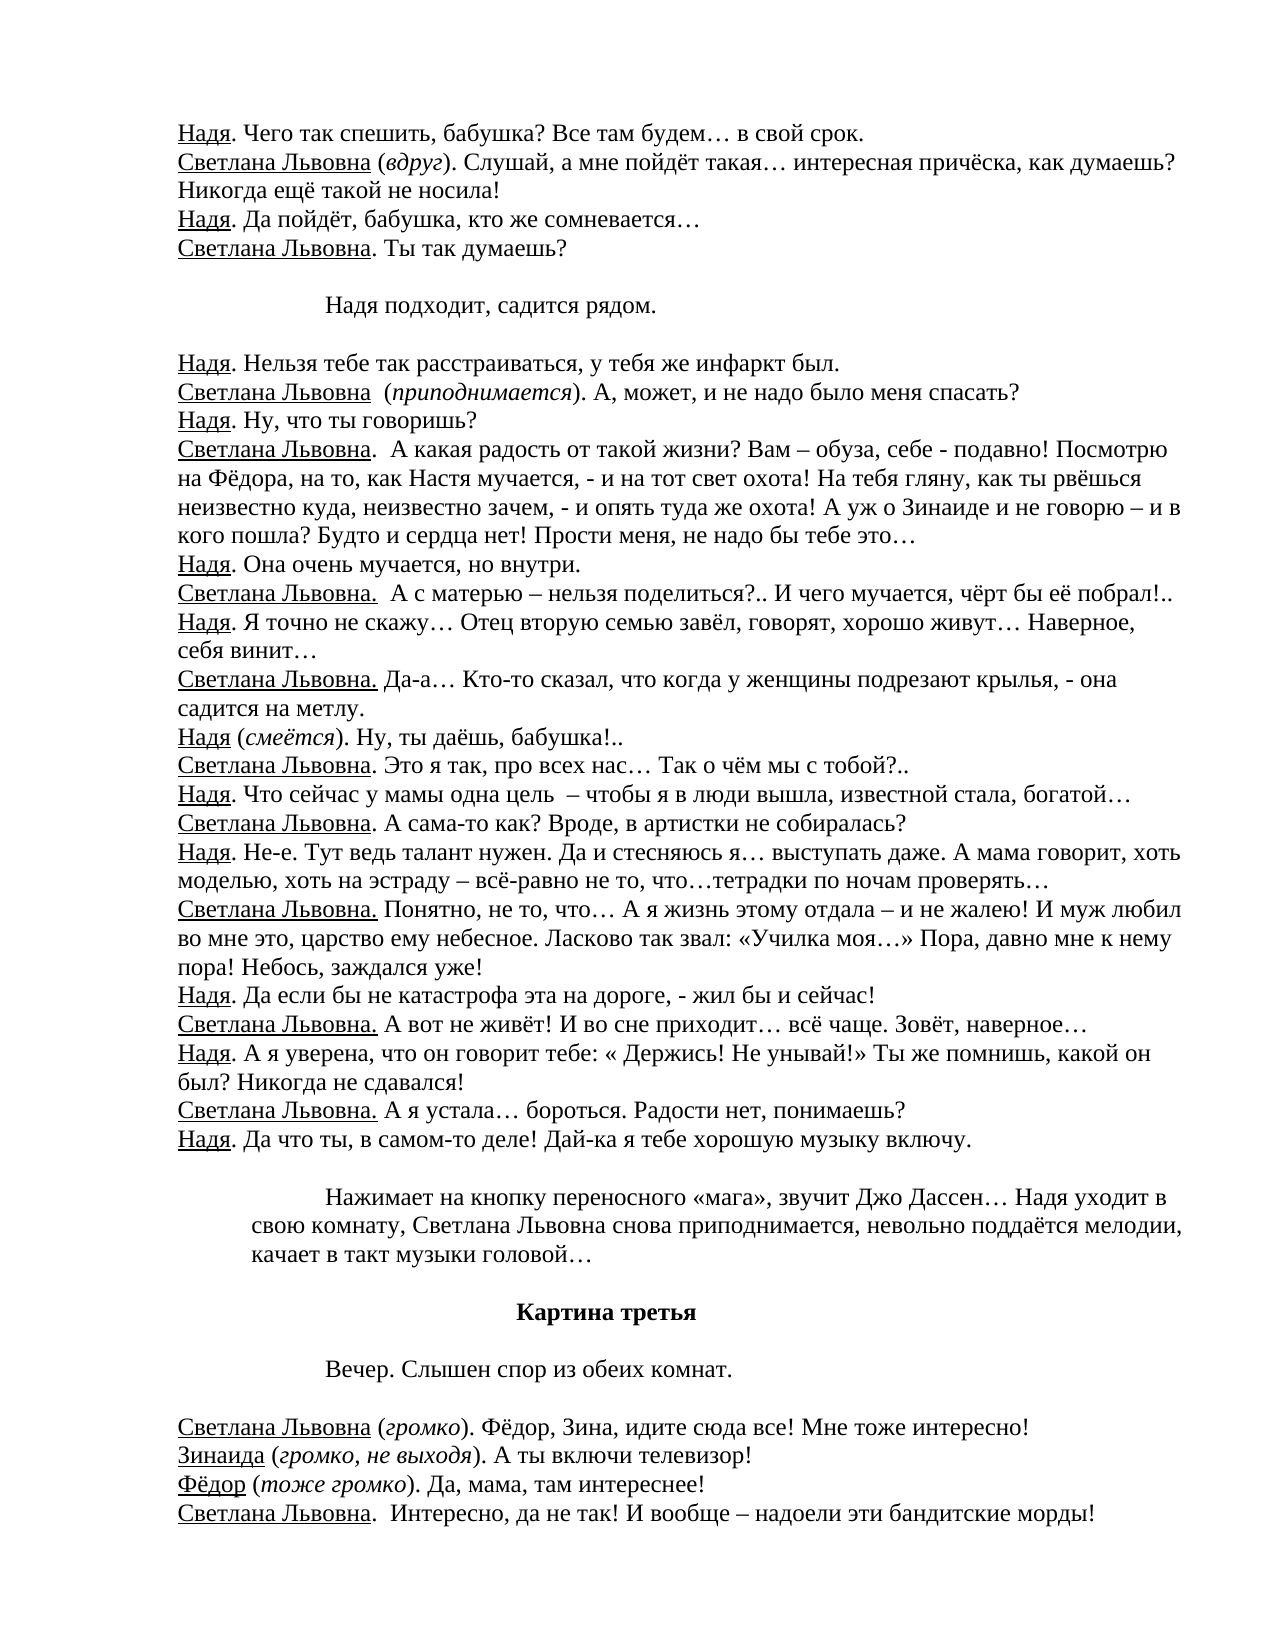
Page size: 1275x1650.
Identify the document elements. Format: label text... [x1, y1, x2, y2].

text Надя. Нельзя тебе так расстраиваться, у тебя же инфаркт был. [177, 348, 1186, 377]
text Надя. Да если бы не катастрофа эта на дороге, - жил бы и сейчас! [177, 981, 1186, 1009]
text Надя. Я точно не скажу… Отец вторую семью завёл, говорят, хорошо живут… Наверное, себя винит… [177, 607, 1186, 664]
text Светлана Львовна. А с матерью – нельзя поделиться?.. И чего мучается, чёрт бы её побрал!.. [177, 578, 1186, 607]
text Надя. Ну, что ты говоришь? [177, 406, 1186, 434]
text Надя. А я уверена, что он говорит тебе: « Держись! Не унывай!» Ты же помнишь, какой он был? Никогда не сдавался! [177, 1038, 1186, 1096]
text Светлана Львовна (вдруг). Слушай, а мне пойдёт такая… интересная причёска, как думаешь? Никогда ещё такой не носила! [177, 147, 1186, 204]
text Надя. Не-е. Тут ведь талант нужен. Да и стесняюсь я… выступать даже. А мама говорит, хоть моделью, хоть на эстраду – всё-равно не то, что…тетрадки по ночам проверять… [177, 837, 1186, 894]
text Надя (смеётся). Ну, ты даёшь, бабушка!.. [177, 722, 1186, 751]
text Светлана Львовна. А сама-то как? Вроде, в артистки не собиралась? [177, 808, 1186, 837]
text Фёдор (тоже громко). Да, мама, там интереснее! [177, 1469, 1186, 1498]
text Светлана Львовна. Ты так думаешь? [177, 233, 1186, 262]
text Вечер. Слышен спор из обеих комнат. [177, 1354, 1186, 1383]
text Надя. Да что ты, в самом-то деле! Дай-ка я тебе хорошую музыку включу. [177, 1124, 1186, 1153]
text Светлана Львовна. А я устала… бороться. Радости нет, понимаешь? [177, 1096, 1186, 1124]
text Светлана Львовна (громко). Фёдор, Зина, идите сюда все! Мне тоже интересно! [177, 1412, 1186, 1441]
text Нажимает на кнопку переносного «мага», звучит Джо Дассен… Надя уходит в свою комнату, Светлана Львовна снова приподнимается, невольно поддаётся мелодии, качает в такт музыки головой… [251, 1182, 1186, 1268]
text Светлана Львовна. Интересно, да не так! И вообще – надоели эти бандитские морды! [177, 1498, 1186, 1527]
text Светлана Львовна. А вот не живёт! И во сне приходит… всё чаще. Зовёт, наверное… [177, 1009, 1186, 1038]
text Светлана Львовна. А какая радость от такой жизни? Вам – обуза, себе - подавно! Посмотрю на Фёдора, на то, как Настя мучается, - и на тот свет охота! На тебя гляну, как ты рвёшься неизвестно куда, неизвестно зачем, - и опять туда же охота! А уж о Зинаиде и не говорю – и в кого пошла? Будто и сердца нет! Прости меня, не надо бы тебе это… [177, 434, 1186, 549]
text Надя. Она очень мучается, но внутри. [177, 549, 1186, 578]
text Картина третья [251, 1297, 1186, 1326]
text Светлана Львовна. Да-а… Кто-то сказал, что когда у женщины подрезают крылья, - она садится на метлу. [177, 664, 1186, 722]
text Светлана Львовна. Понятно, не то, что… А я жизнь этому отдала – и не жалею! И муж любил во мне это, царство ему небесное. Ласково так звал: «Училка моя…» Пора, давно мне к нему пора! Небось, заждался уже! [177, 894, 1186, 981]
text Надя. Что сейчас у мамы одна цель – чтобы я в люди вышла, известной стала, богатой… [177, 779, 1186, 808]
text Надя. Да пойдёт, бабушка, кто же сомневается… [177, 204, 1186, 233]
text Надя. Чего так спешить, бабушка? Все там будем… в свой срок. [177, 118, 1186, 147]
text Светлана Львовна (приподнимается). А, может, и не надо было меня спасать? [177, 377, 1186, 406]
text Зинаида (громко, не выходя). А ты включи телевизор! [177, 1441, 1186, 1469]
text Светлана Львовна. Это я так, про всех нас… Так о чём мы с тобой?.. [177, 751, 1186, 779]
text Надя подходит, садится рядом. [251, 291, 1186, 319]
